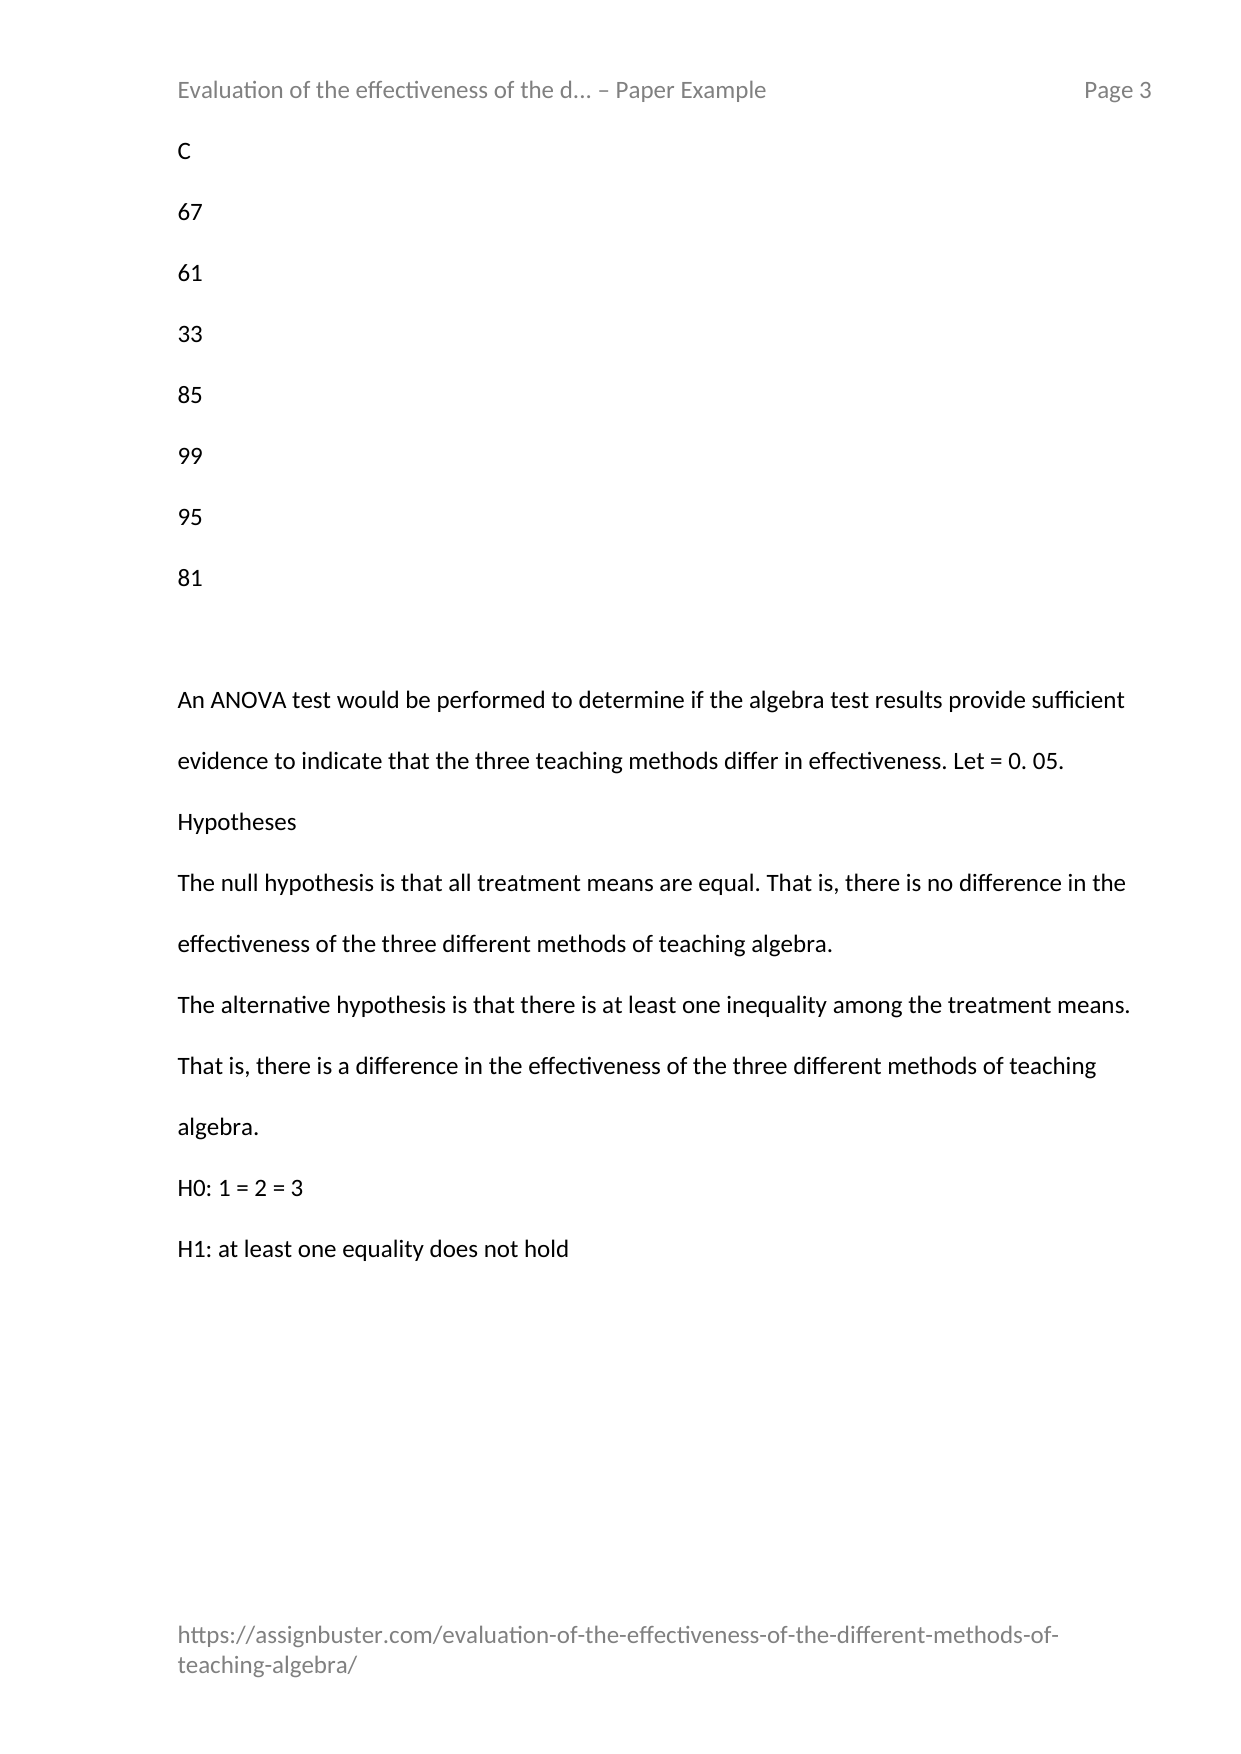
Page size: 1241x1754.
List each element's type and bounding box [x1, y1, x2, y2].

text [177, 135, 1152, 1264]
